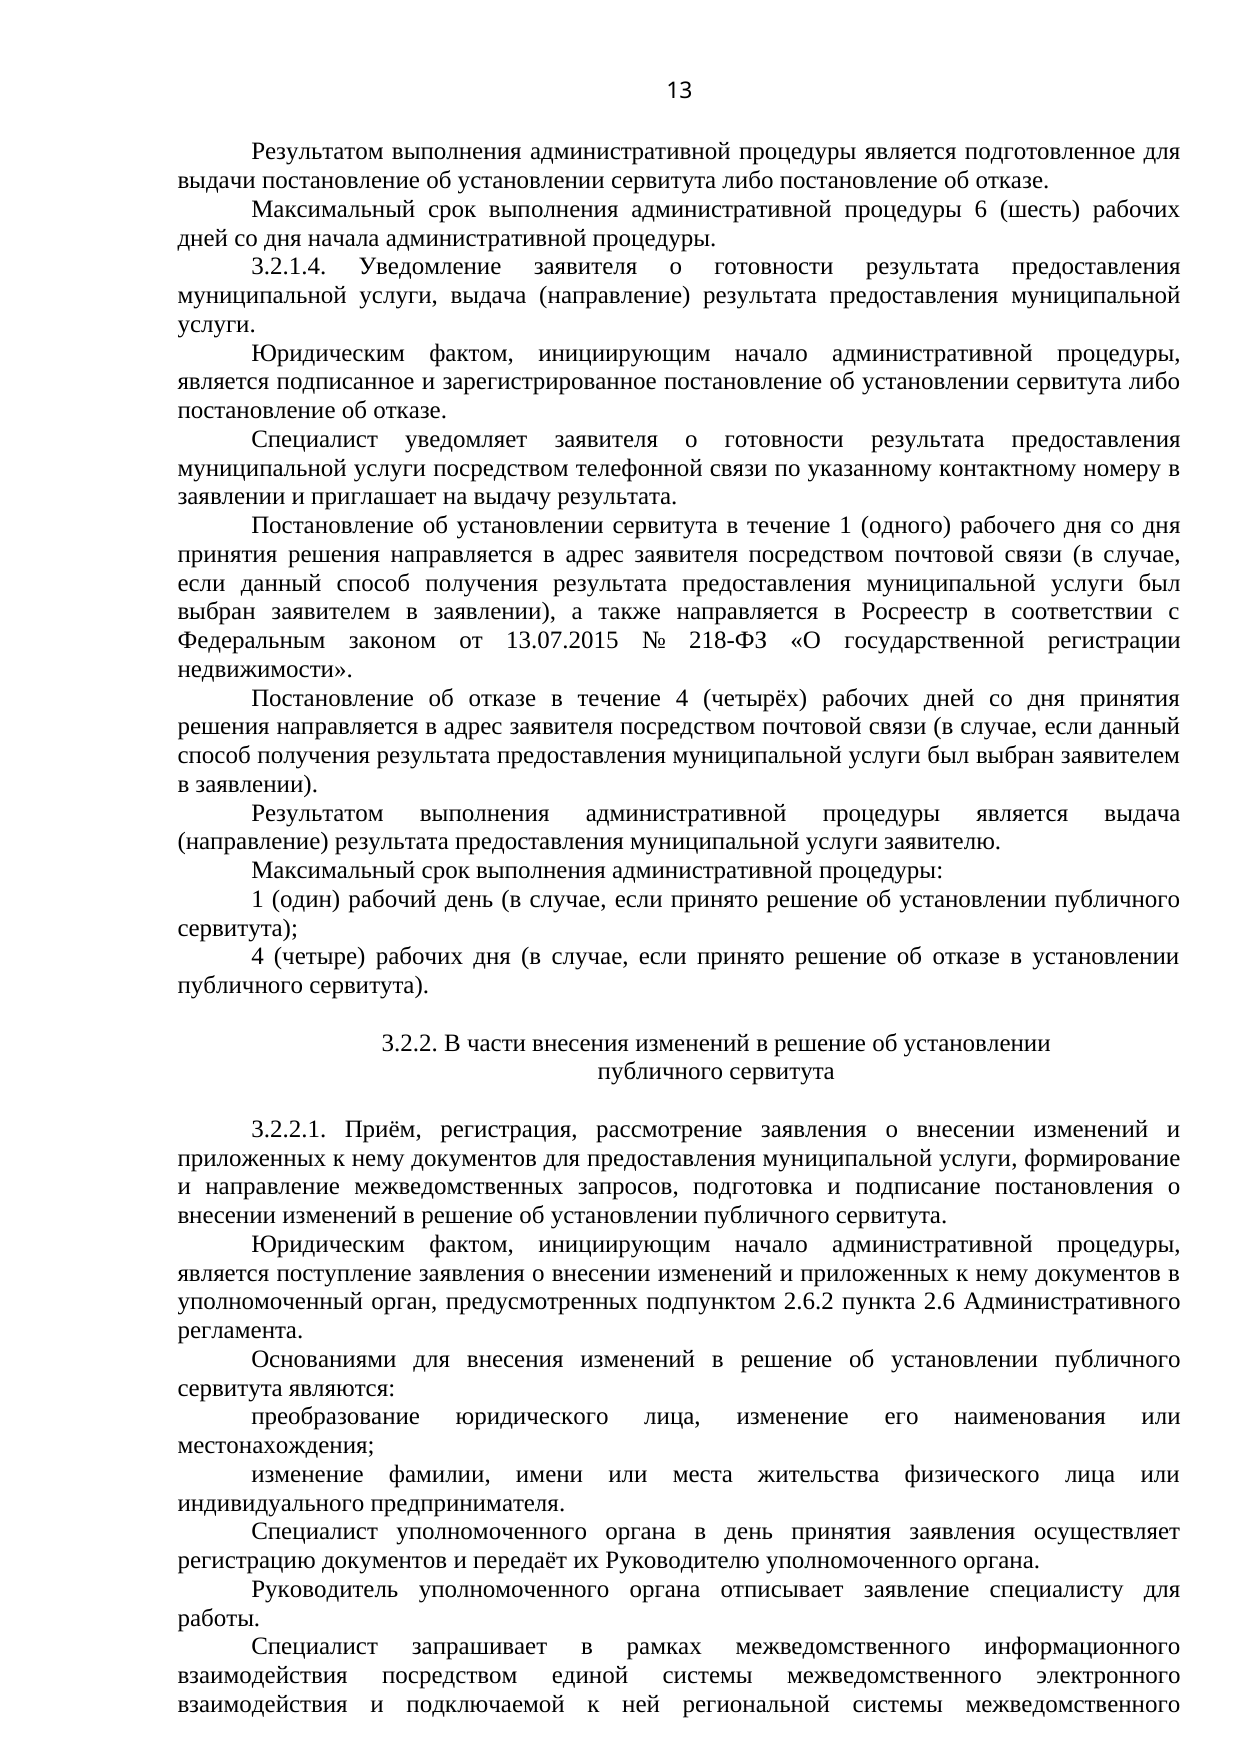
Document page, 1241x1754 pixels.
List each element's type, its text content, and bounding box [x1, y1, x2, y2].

text Руководитель уполномоченного органа отписывает заявление специалисту для работы. [177, 1574, 1181, 1631]
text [177, 1631, 1181, 1718]
text 3.2.2. В части внесения изменений в решение об установлении [177, 1028, 1181, 1056]
text 3.2.1.4. Уведомление заявителя о готовности результата предоставления муниципальной услуги, выдача (направление) результата предоставления муниципальной услуги. [177, 251, 1181, 338]
text Результатом выполнения административной процедуры является выдача (направление) результата предоставления муниципальной услуги заявителю. [177, 798, 1181, 855]
text изменение фамилии, имени или места жительства физического лица или индивидуального предпринимателя. [177, 1459, 1181, 1516]
text Постановление об установлении сервитута в течение 1 (одного) рабочего дня со дня принятия решения направляется в адрес заявителя посредством почтовой связи (в случае, если данный способ получения результата предоставления муниципальной услуги был выбран заявителем в заявлении), а также направляется в Росреестр в соответствии с Федеральным законом от 13.07.2015 № 218-ФЗ «О государственной регистрации недвижимости». [177, 510, 1181, 683]
text Максимальный срок выполнения административной процедуры: [177, 855, 1181, 884]
text Специалист уведомляет заявителя о готовности результата предоставления муниципальной услуги посредством телефонной связи по указанному контактному номеру в заявлении и приглашает на выдачу результата. [177, 424, 1181, 510]
text Специалист уполномоченного органа в день принятия заявления осуществляет регистрацию документов и передаёт их Руководителю уполномоченного органа. [177, 1516, 1181, 1574]
text публичного сервитута [177, 1056, 1181, 1085]
text Основаниями для внесения изменений в решение об установлении публичного сервитута являются: [177, 1344, 1181, 1401]
text Результатом выполнения административной процедуры является подготовленное для выдачи постановление об установлении сервитута либо постановление об отказе. [177, 136, 1181, 194]
text Юридическим фактом, инициирующим начало административной процедуры, является поступление заявления о внесении изменений и приложенных к нему документов в уполномоченный орган, предусмотренных подпунктом 2.6.2 пункта 2.6 Административного регламента. [177, 1229, 1181, 1344]
text преобразование юридического лица, изменение его наименования или местонахождения; [177, 1401, 1181, 1459]
text 4 (четыре) рабочих дня (в случае, если принято решение об отказе в установлении публичного сервитута). [177, 941, 1181, 999]
text Постановление об отказе в течение 4 (четырёх) рабочих дней со дня принятия решения направляется в адрес заявителя посредством почтовой связи (в случае, если данный способ получения результата предоставления муниципальной услуги был выбран заявителем в заявлении). [177, 683, 1181, 798]
text 1 (один) рабочий день (в случае, если принято решение об установлении публичного сервитута); [177, 884, 1181, 941]
text Юридическим фактом, инициирующим начало административной процедуры, является подписанное и зарегистрированное постановление об установлении сервитута либо постановление об отказе. [177, 338, 1181, 424]
text Максимальный срок выполнения административной процедуры 6 (шесть) рабочих дней со дня начала административной процедуры. [177, 194, 1181, 251]
text 3.2.2.1. Приём, регистрация, рассмотрение заявления о внесении изменений и приложенных к нему документов для предоставления муниципальной услуги, формирование и направление межведомственных запросов, подготовка и подписание постановления о внесении изменений в решение об установлении публичного сервитута. [177, 1114, 1181, 1229]
